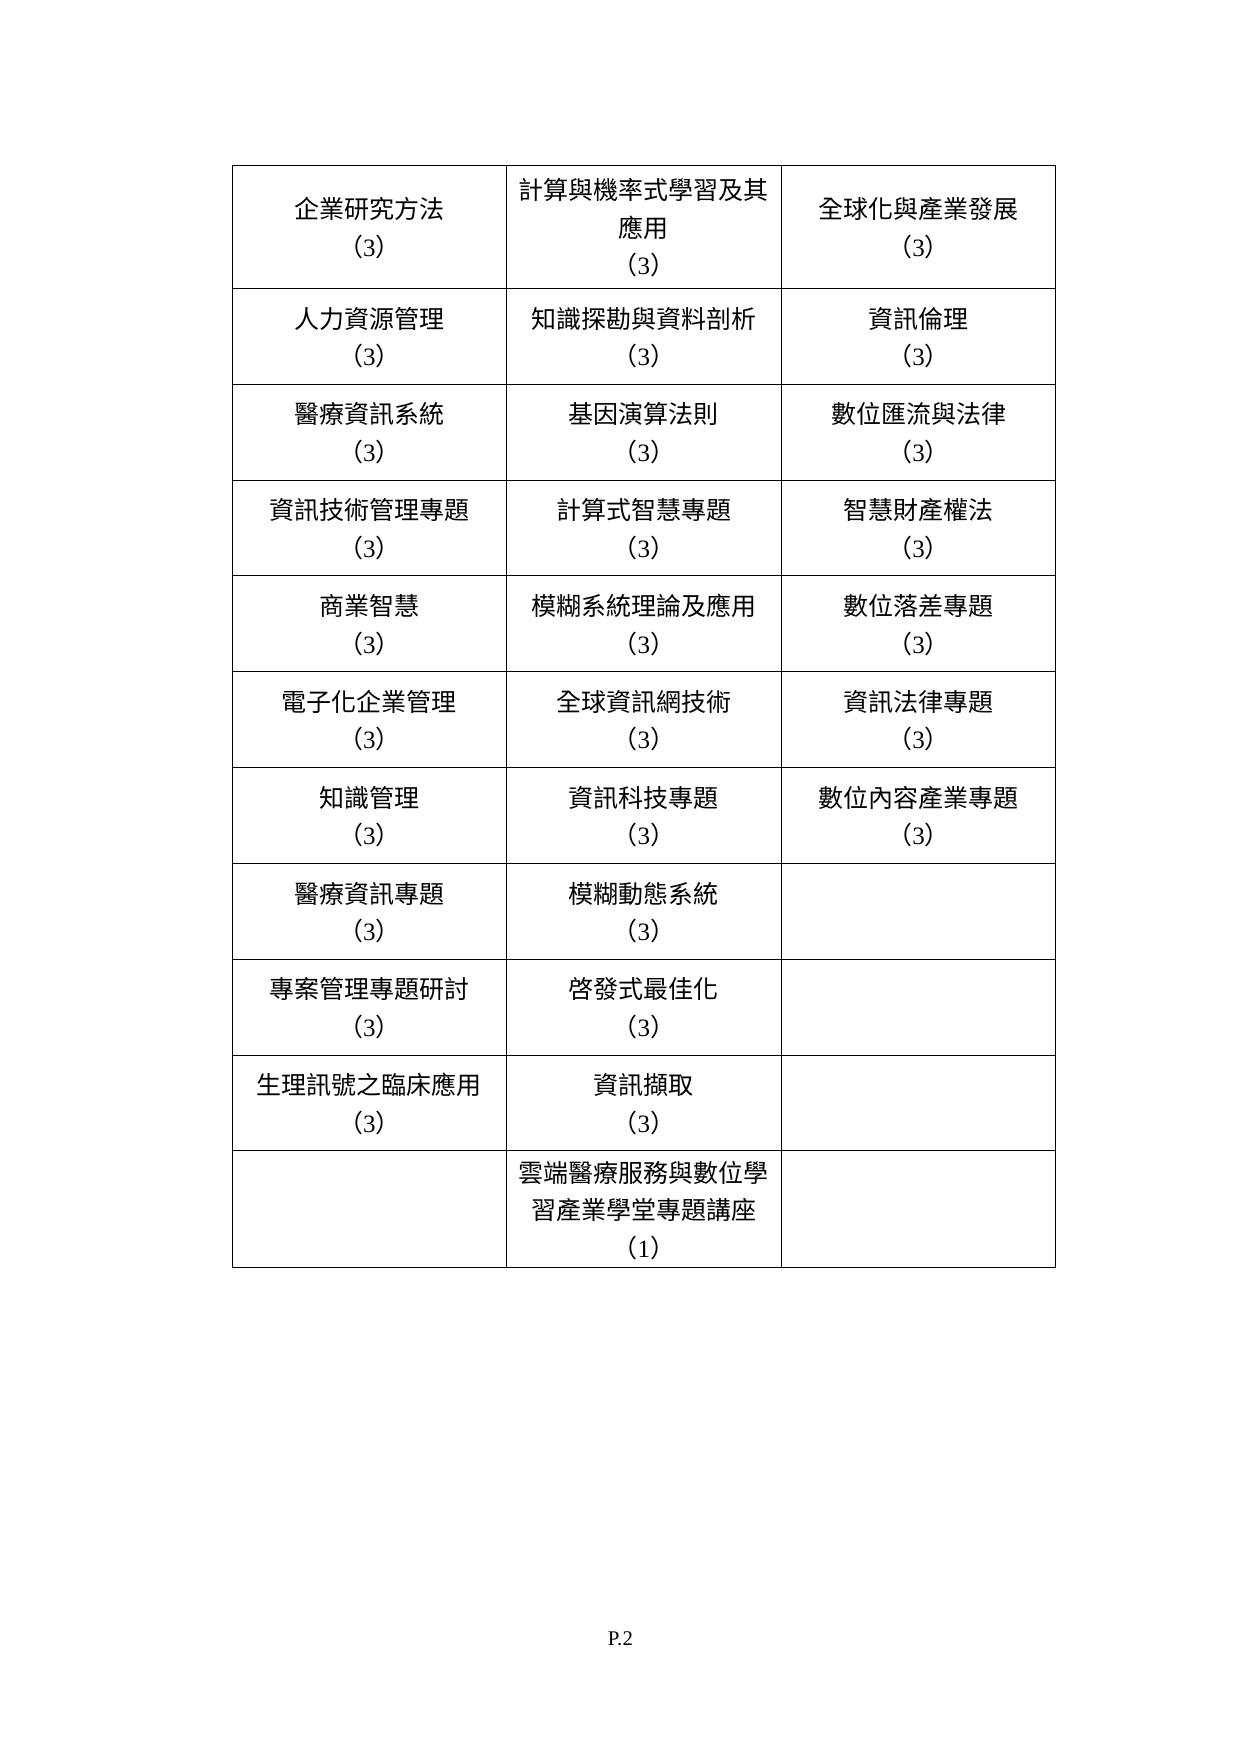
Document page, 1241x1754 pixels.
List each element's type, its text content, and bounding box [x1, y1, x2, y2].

table_cell 計算式智慧專題 （3） [507, 481, 781, 575]
table_cell 全球資訊網技術 （3） [507, 672, 781, 767]
table_cell 知識探勘與資料剖析 （3） [507, 289, 781, 384]
table_cell 計算與機率式學習及其應用 （3） [507, 166, 781, 288]
table_cell 電子化企業管理 （3） [233, 672, 506, 767]
table_cell 模糊動態系統 （3） [507, 864, 781, 959]
table_cell 醫療資訊專題 （3） [233, 864, 506, 959]
table_cell [233, 1151, 506, 1267]
table_cell 數位匯流與法律 （3） [782, 385, 1055, 479]
table_cell 資訊倫理 （3） [782, 289, 1055, 384]
table_cell 商業智慧 （3） [233, 576, 506, 671]
table_cell [782, 1056, 1055, 1150]
table_cell 資訊技術管理專題 （3） [233, 481, 506, 575]
table_cell 人力資源管理 （3） [233, 289, 506, 384]
table_cell 全球化與產業發展 （3） [782, 166, 1055, 288]
table_cell 啓發式最佳化 （3） [507, 960, 781, 1054]
table_cell [782, 864, 1055, 959]
table_cell 資訊科技專題 （3） [507, 768, 781, 863]
table_cell 專案管理專題研討 （3） [233, 960, 506, 1054]
table_cell 智慧財產權法 （3） [782, 481, 1055, 575]
table_cell 資訊法律專題 （3） [782, 672, 1055, 767]
table_cell [782, 960, 1055, 1054]
table_cell 生理訊號之臨床應用 （3） [233, 1056, 506, 1150]
table_cell 資訊擷取 （3） [507, 1056, 781, 1150]
table_cell [782, 1151, 1055, 1267]
table_cell 醫療資訊系統 （3） [233, 385, 506, 479]
table_cell 數位內容產業專題 （3） [782, 768, 1055, 863]
table_cell 知識管理 （3） [233, 768, 506, 863]
table_cell 企業研究方法 （3） [233, 166, 506, 288]
table_cell 雲端醫療服務與數位學習產業學堂專題講座 （1） [507, 1151, 781, 1267]
table_cell 基因演算法則 （3） [507, 385, 781, 479]
table_cell 模糊系統理論及應用 （3） [507, 576, 781, 671]
table_cell 數位落差專題 （3） [782, 576, 1055, 671]
